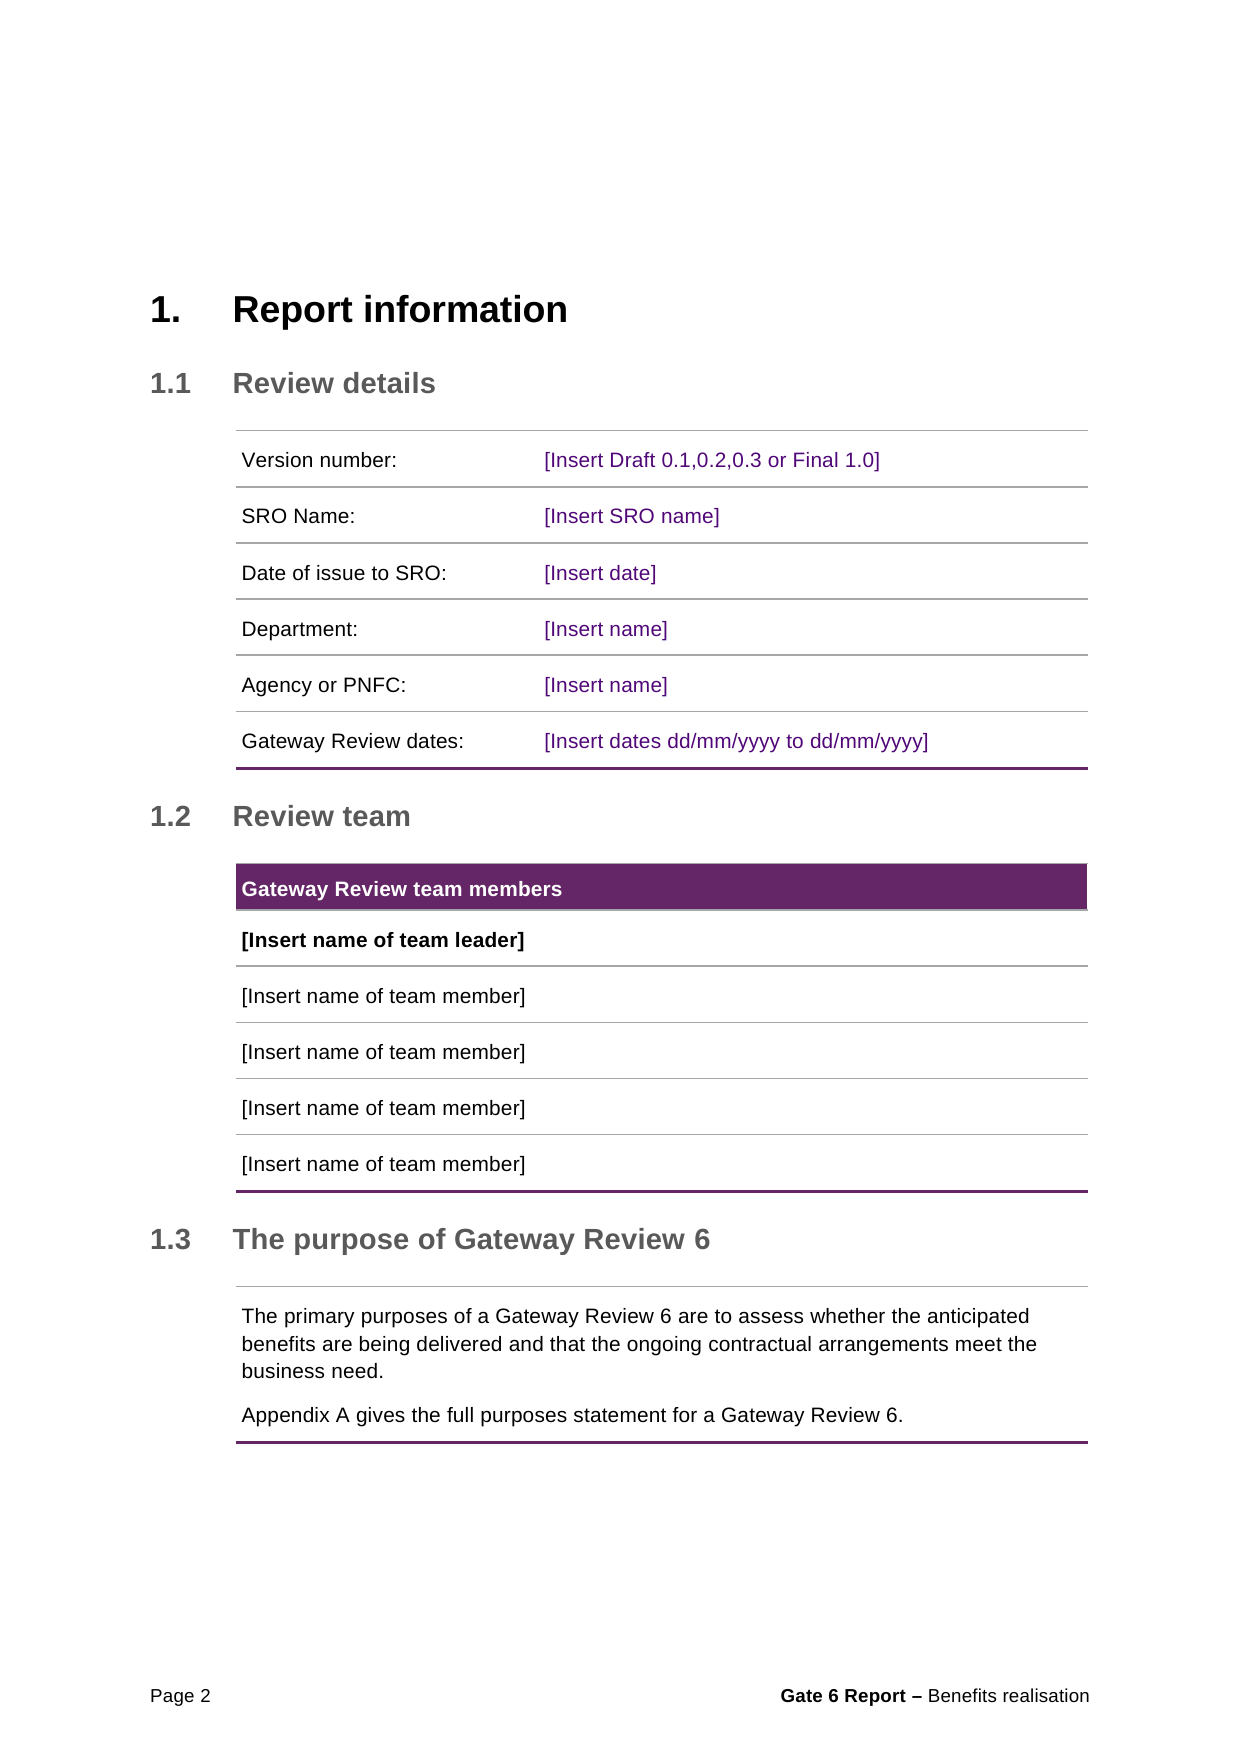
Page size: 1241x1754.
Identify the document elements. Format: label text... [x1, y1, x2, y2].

subtitle Review details [150, 366, 1090, 400]
table_cell [Insert name] [538, 600, 1087, 654]
table_cell [Insert name of team leader] [236, 911, 1087, 965]
table_cell SRO Name: [236, 488, 538, 542]
table_cell [Insert name of team member] [236, 967, 1087, 1021]
table_cell Gateway Review dates: [236, 712, 538, 767]
subtitle Review team [150, 799, 1090, 832]
table_header [Insert Draft 0.1,0.2,0.3 or Final 1.0] [538, 431, 1087, 486]
table_cell Department: [236, 600, 538, 654]
table_cell [Insert SRO name] [538, 488, 1087, 542]
table_cell [Insert name of team member] [236, 1135, 1087, 1190]
table_header The primary purposes of a Gateway Review 6 are to assess whether the anticipated benefits are being delivered and that the ongoing contractual arrangements meet the business need. Appendix A gives the full purposes statement for a Gateway Review 6. [236, 1287, 1087, 1441]
subtitle Report information [150, 287, 1090, 331]
table_header Gateway Review team members [236, 864, 1087, 909]
table_cell [Insert date] [538, 544, 1087, 598]
table_cell [Insert name] [538, 656, 1087, 711]
table_header Version number: [236, 431, 538, 486]
subtitle The purpose of Gateway Review 6 [150, 1222, 1090, 1256]
table_cell [Insert dates dd/mm/yyyy to dd/mm/yyyy] [538, 712, 1087, 767]
table_cell [Insert name of team member] [236, 1023, 1087, 1078]
table_cell Date of issue to SRO: [236, 544, 538, 598]
table_cell [Insert name of team member] [236, 1079, 1087, 1134]
table_cell Agency or PNFC: [236, 656, 538, 711]
